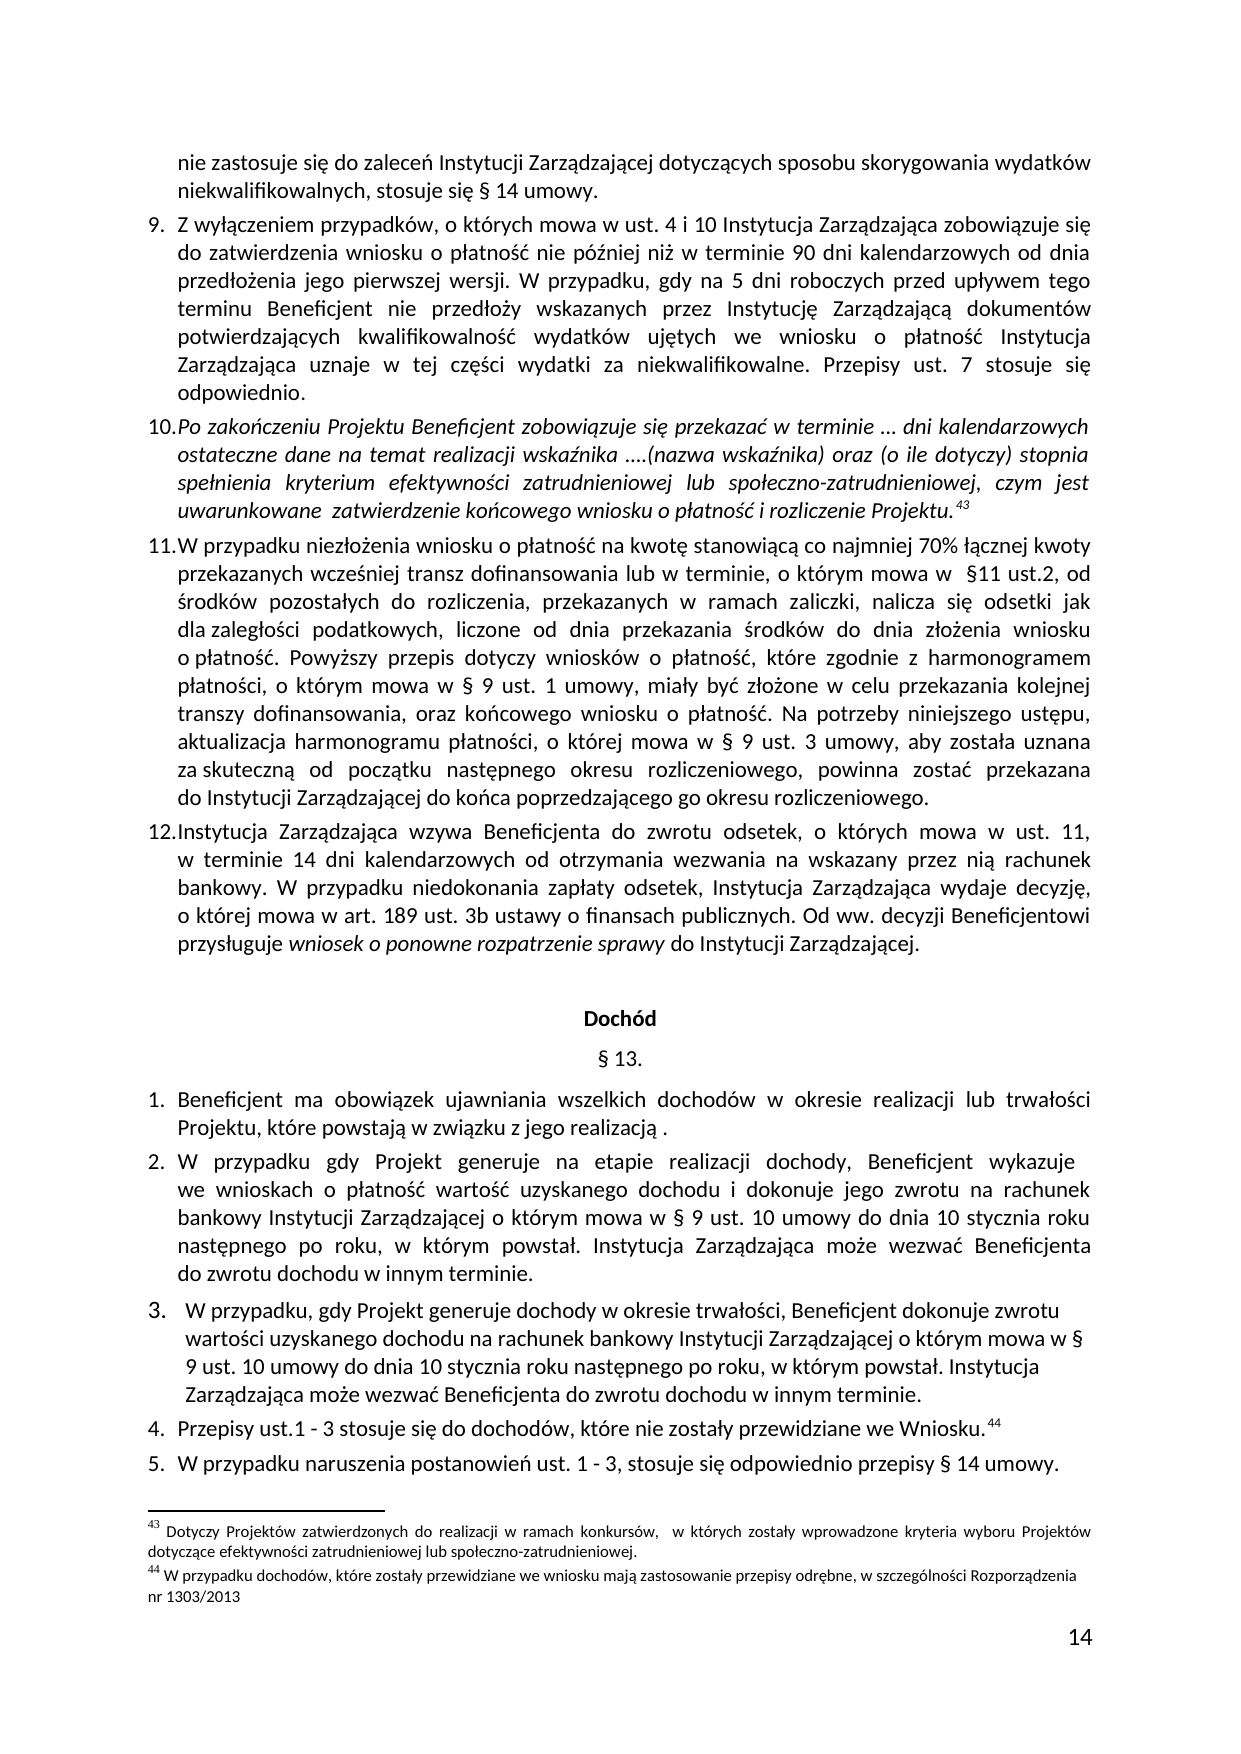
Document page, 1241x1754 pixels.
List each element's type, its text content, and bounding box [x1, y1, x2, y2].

text § 13. [148, 1044, 1092, 1073]
list W przypadku naruszenia postanowień ust. 1 - 3, stosuje się odpowiednio przepisy § 14 umowy. [148, 1449, 1092, 1477]
list Po zakończeniu Projektu Beneficjent zobowiązuje się przekazać w terminie … dni kalendarzowych ostateczne dane na temat realizacji wskaźnika ….(nazwa wskaźnika) oraz (o ile dotyczy) stopnia spełnienia kryterium efektywności zatrudnieniowej lub społeczno-zatrudnieniowej, czym jest uwarunkowane zatwierdzenie końcowego wniosku o płatność i rozliczenie Projektu. [148, 412, 1092, 524]
list W przypadku niezłożenia wniosku o płatność na kwotę stanowiącą co najmniej 70% łącznej kwoty przekazanych wcześniej transz dofinansowania lub w terminie, o którym mowa w §11 ust.2, od środków pozostałych do rozliczenia, przekazanych w ramach zaliczki, nalicza się odsetki jak dla zaległości podatkowych, liczone od dnia przekazania środków do dnia złożenia wniosku o płatność. Powyższy przepis dotyczy wniosków o płatność, które zgodnie z harmonogramem płatności, o którym mowa w § 9 ust. 1 umowy, miały być złożone w celu przekazania kolejnej transzy dofinansowania, oraz końcowego wniosku o płatność. Na potrzeby niniejszego ustępu, aktualizacja harmonogramu płatności, o której mowa w § 9 ust. 3 umowy, aby została uznana za skuteczną od początku następnego okresu rozliczeniowego, powinna zostać przekazana do Instytucji Zarządzającej do końca poprzedzającego go okresu rozliczeniowego. [148, 531, 1092, 811]
list Z wyłączeniem przypadków, o których mowa w ust. 4 i 10 Instytucja Zarządzająca zobowiązuje się do zatwierdzenia wniosku o płatność nie później niż w terminie 90 dni kalendarzowych od dnia przedłożenia jego pierwszej wersji. W przypadku, gdy na 5 dni roboczych przed upływem tego terminu Beneficjent nie przedłoży wskazanych przez Instytucję Zarządzającą dokumentów potwierdzających kwalifikowalność wydatków ujętych we wniosku o płatność Instytucja Zarządzająca uznaje w tej części wydatki za niekwalifikowalne. Przepisy ust. 7 stosuje się odpowiednio. [148, 210, 1092, 406]
list Przepisy ust.1 - 3 stosuje się do dochodów, które nie zostały przewidziane we Wniosku. [148, 1414, 1092, 1443]
list Instytucja Zarządzająca wzywa Beneficjenta do zwrotu odsetek, o których mowa w ust. 11, w terminie 14 dni kalendarzowych od otrzymania wezwania na wskazany przez nią rachunek bankowy. W przypadku niedokonania zapłaty odsetek, Instytucja Zarządzająca wydaje decyzję, o której mowa w art. 189 ust. 3b ustawy o finansach publicznych. Od ww. decyzji Beneficjentowi przysługuje wniosek o ponowne rozpatrzenie sprawy do Instytucji Zarządzającej. [148, 817, 1092, 957]
list Beneficjent ma obowiązek ujawniania wszelkich dochodów w okresie realizacji lub trwałości Projektu, które powstają w związku z jego realizacją . [148, 1085, 1092, 1141]
list W przypadku gdy Projekt generuje na etapie realizacji dochody, Beneficjent wykazuje we wnioskach o płatność wartość uzyskanego dochodu i dokonuje jego zwrotu na rachunek bankowy Instytucji Zarządzającej o którym mowa w § 9 ust. 10 umowy do dnia 10 stycznia roku następnego po roku, w którym powstał. Instytucja Zarządzająca może wezwać Beneficjenta do zwrotu dochodu w innym terminie. [148, 1147, 1092, 1287]
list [148, 148, 1092, 204]
list W przypadku, gdy Projekt generuje dochody w okresie trwałości, Beneficjent dokonuje zwrotu wartości uzyskanego dochodu na rachunek bankowy Instytucji Zarządzającej o którym mowa w § 9 ust. 10 umowy do dnia 10 stycznia roku następnego po roku, w którym powstał. Instytucja Zarządzająca może wezwać Beneficjenta do zwrotu dochodu w innym terminie. [148, 1294, 1092, 1408]
text Dochód [148, 1004, 1092, 1032]
